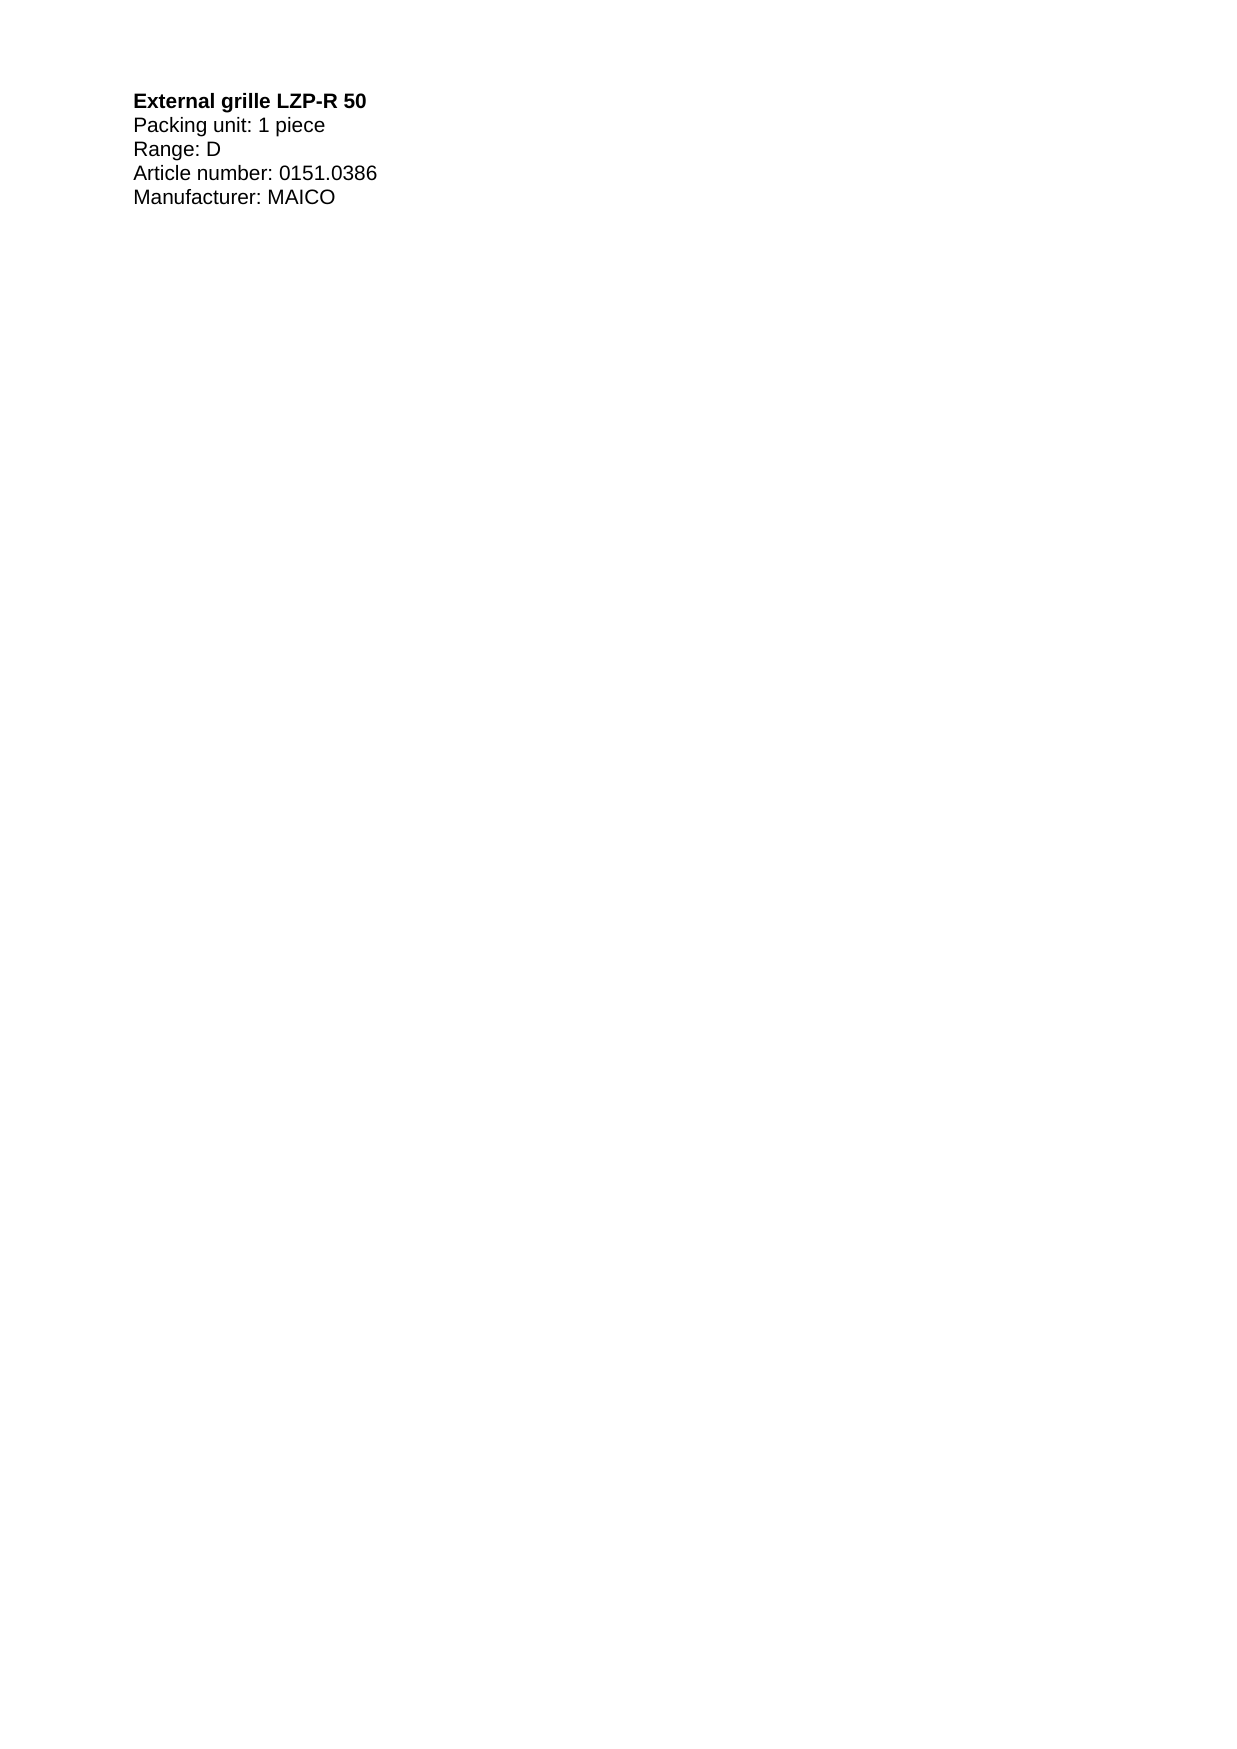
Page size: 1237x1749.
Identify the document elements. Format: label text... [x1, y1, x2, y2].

text External grille LZP-R 50Packing unit: 1 pieceRange: D Article number: 0151.0386Manufacturer: MAICO [133, 89, 1148, 208]
